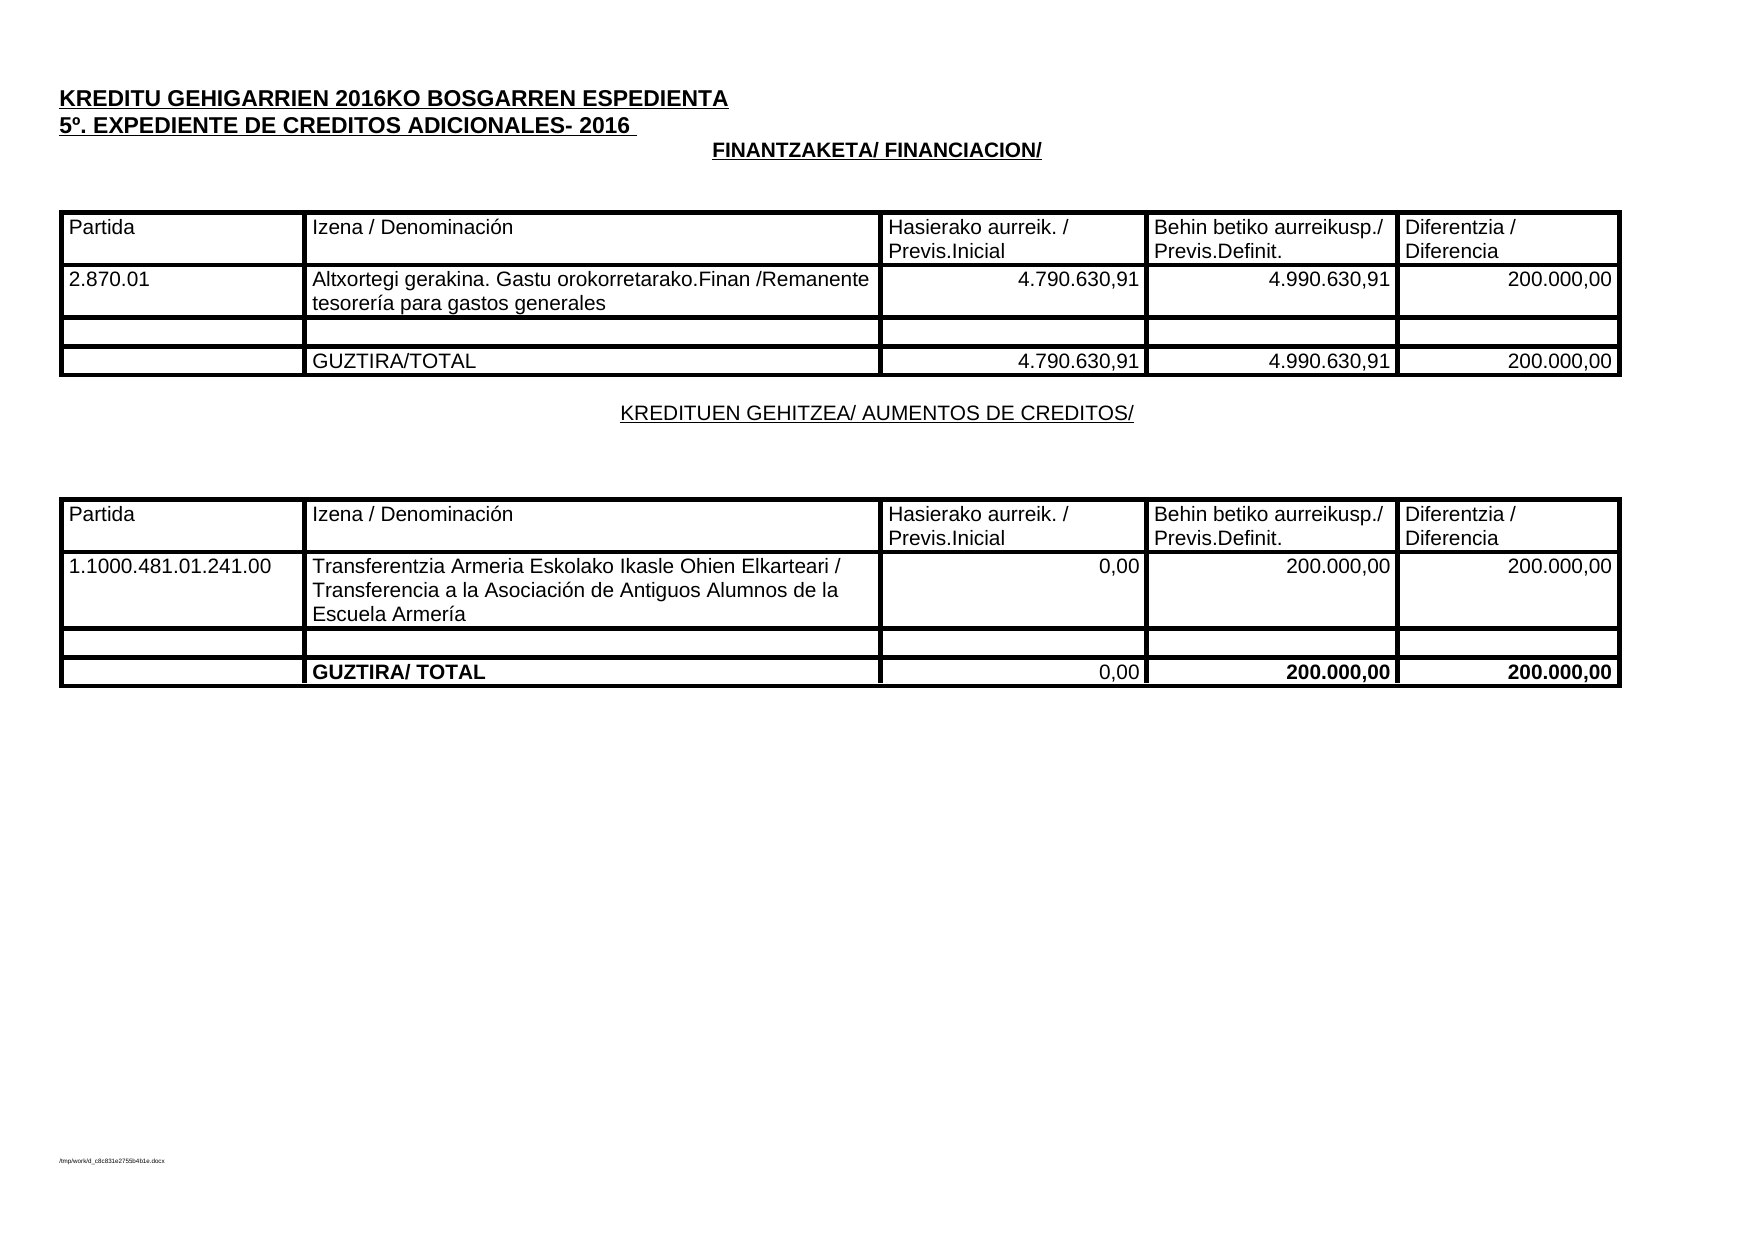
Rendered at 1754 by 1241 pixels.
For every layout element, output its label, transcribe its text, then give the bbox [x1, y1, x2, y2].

table_cell 1.1000.481.01.241.00 [64, 554, 302, 626]
table_cell [1149, 631, 1395, 655]
table_cell Altxortegi gerakina. Gastu orokorretarako.Finan /Remanente tesorería para gastos generales [307, 267, 878, 315]
table_cell 4.790.630,91 [883, 267, 1144, 315]
table_cell [883, 320, 1144, 344]
table_cell [64, 320, 302, 344]
table_cell 0,00 [883, 660, 1144, 683]
table_header Partida [64, 215, 302, 263]
table_cell GUZTIRA/TOTAL [307, 349, 878, 372]
table_cell 4.990.630,91 [1149, 267, 1395, 315]
subtitle KREDITU GEHIGARRIEN 2016KO BOSGARREN ESPEDIENTA [59, 85, 1695, 112]
table_header Diferentzia / Diferencia [1400, 502, 1617, 549]
table_cell [1400, 320, 1617, 344]
subtitle 5º. EXPEDIENTE DE CREDITOS ADICIONALES- 2016 [59, 112, 1695, 138]
table_cell 4.790.630,91 [883, 349, 1144, 372]
table_cell [1149, 320, 1395, 344]
table_header Hasierako aurreik. / Previs.Inicial [883, 502, 1144, 549]
table_header Behin betiko aurreikusp./ Previs.Definit. [1149, 215, 1395, 263]
table_header Izena / Denominación [307, 502, 878, 549]
table_header Partida [64, 502, 302, 549]
table_cell 200.000,00 [1149, 554, 1395, 626]
table_cell [64, 349, 302, 372]
table_cell [307, 320, 878, 344]
table_cell 200.000,00 [1400, 267, 1617, 315]
table_cell 200.000,00 [1149, 660, 1395, 683]
table_cell GUZTIRA/ TOTAL [307, 660, 878, 683]
table_header Hasierako aurreik. / Previs.Inicial [883, 215, 1144, 263]
table_header Diferentzia / Diferencia [1400, 215, 1617, 263]
table_cell Transferentzia Armeria Eskolako Ikasle Ohien Elkarteari / Transferencia a la Asociación de Antiguos Alumnos de la Escuela Armería [307, 554, 878, 626]
table_header Izena / Denominación [307, 215, 878, 263]
table_cell 2.870.01 [64, 267, 302, 315]
table_cell [64, 660, 302, 683]
text FINANTZAKETA/ FINANCIACION/ [59, 138, 1695, 162]
table_cell 200.000,00 [1400, 660, 1617, 683]
table_cell 4.990.630,91 [1149, 349, 1395, 372]
table_cell 200.000,00 [1400, 554, 1617, 626]
table_header Behin betiko aurreikusp./ Previs.Definit. [1149, 502, 1395, 549]
table_cell [883, 631, 1144, 655]
table_cell [64, 631, 302, 655]
table_cell [1400, 631, 1617, 655]
text KREDITUEN GEHITZEA/ AUMENTOS DE CREDITOS/ [59, 401, 1695, 425]
table_cell 0,00 [883, 554, 1144, 626]
table_cell [307, 631, 878, 655]
table_cell 200.000,00 [1400, 349, 1617, 372]
